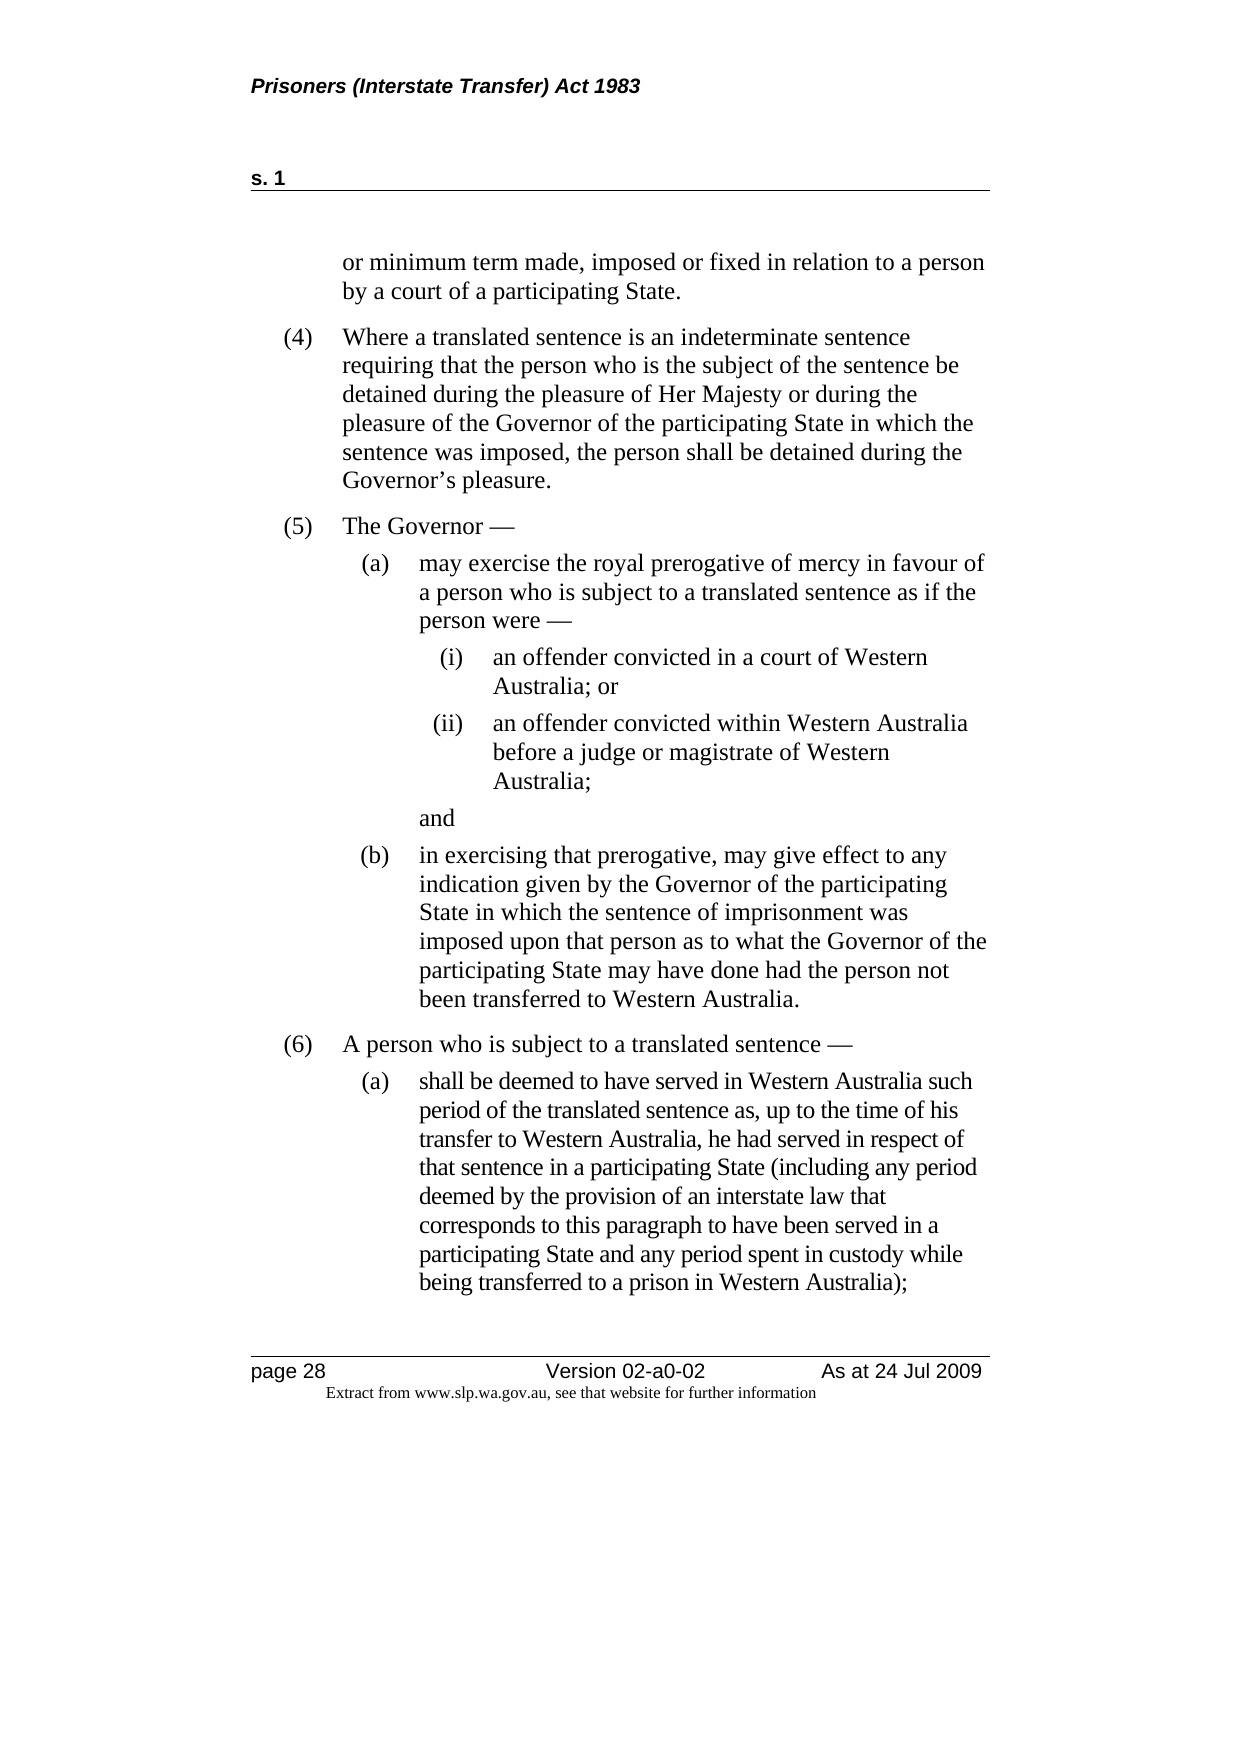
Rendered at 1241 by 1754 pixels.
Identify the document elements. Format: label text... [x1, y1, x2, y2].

text (6) A person who is subject to a translated sentence — [251, 1029, 990, 1058]
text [251, 247, 990, 305]
text (ii) an offender convicted within Western Australia before a judge or magistrate of Western Australia; [251, 708, 990, 794]
text (b) in exercising that prerogative, may give effect to any indication given by the Governor of the participating State in which the sentence of imprisonment was imposed upon that person as to what the Governor of the participating State may have done had the person not been transferred to Western Australia. [251, 840, 990, 1012]
text (5) The Governor — [251, 511, 990, 539]
text (a) may exercise the royal prerogative of mercy in favour of a person who is subject to a translated sentence as if the person were — [251, 548, 990, 634]
text (i) an offender convicted in a court of Western Australia; or [251, 642, 990, 700]
text (4) Where a translated sentence is an indeterminate sentence requiring that the person who is the subject of the sentence be detained during the pleasure of Her Majesty or during the pleasure of the Governor of the participating State in which the sentence was imposed, the person shall be detained during the Governor’s pleasure. [251, 322, 990, 494]
text (a) shall be deemed to have served in Western Australia such period of the translated sentence as, up to the time of his transfer to Western Australia, he had served in respect of that sentence in a participating State (including any period deemed by the provision of an interstate law that corresponds to this paragraph to have been served in a participating State and any period spent in custody while being transferred to a prison in Western Australia); [251, 1066, 990, 1296]
text and [251, 803, 990, 832]
